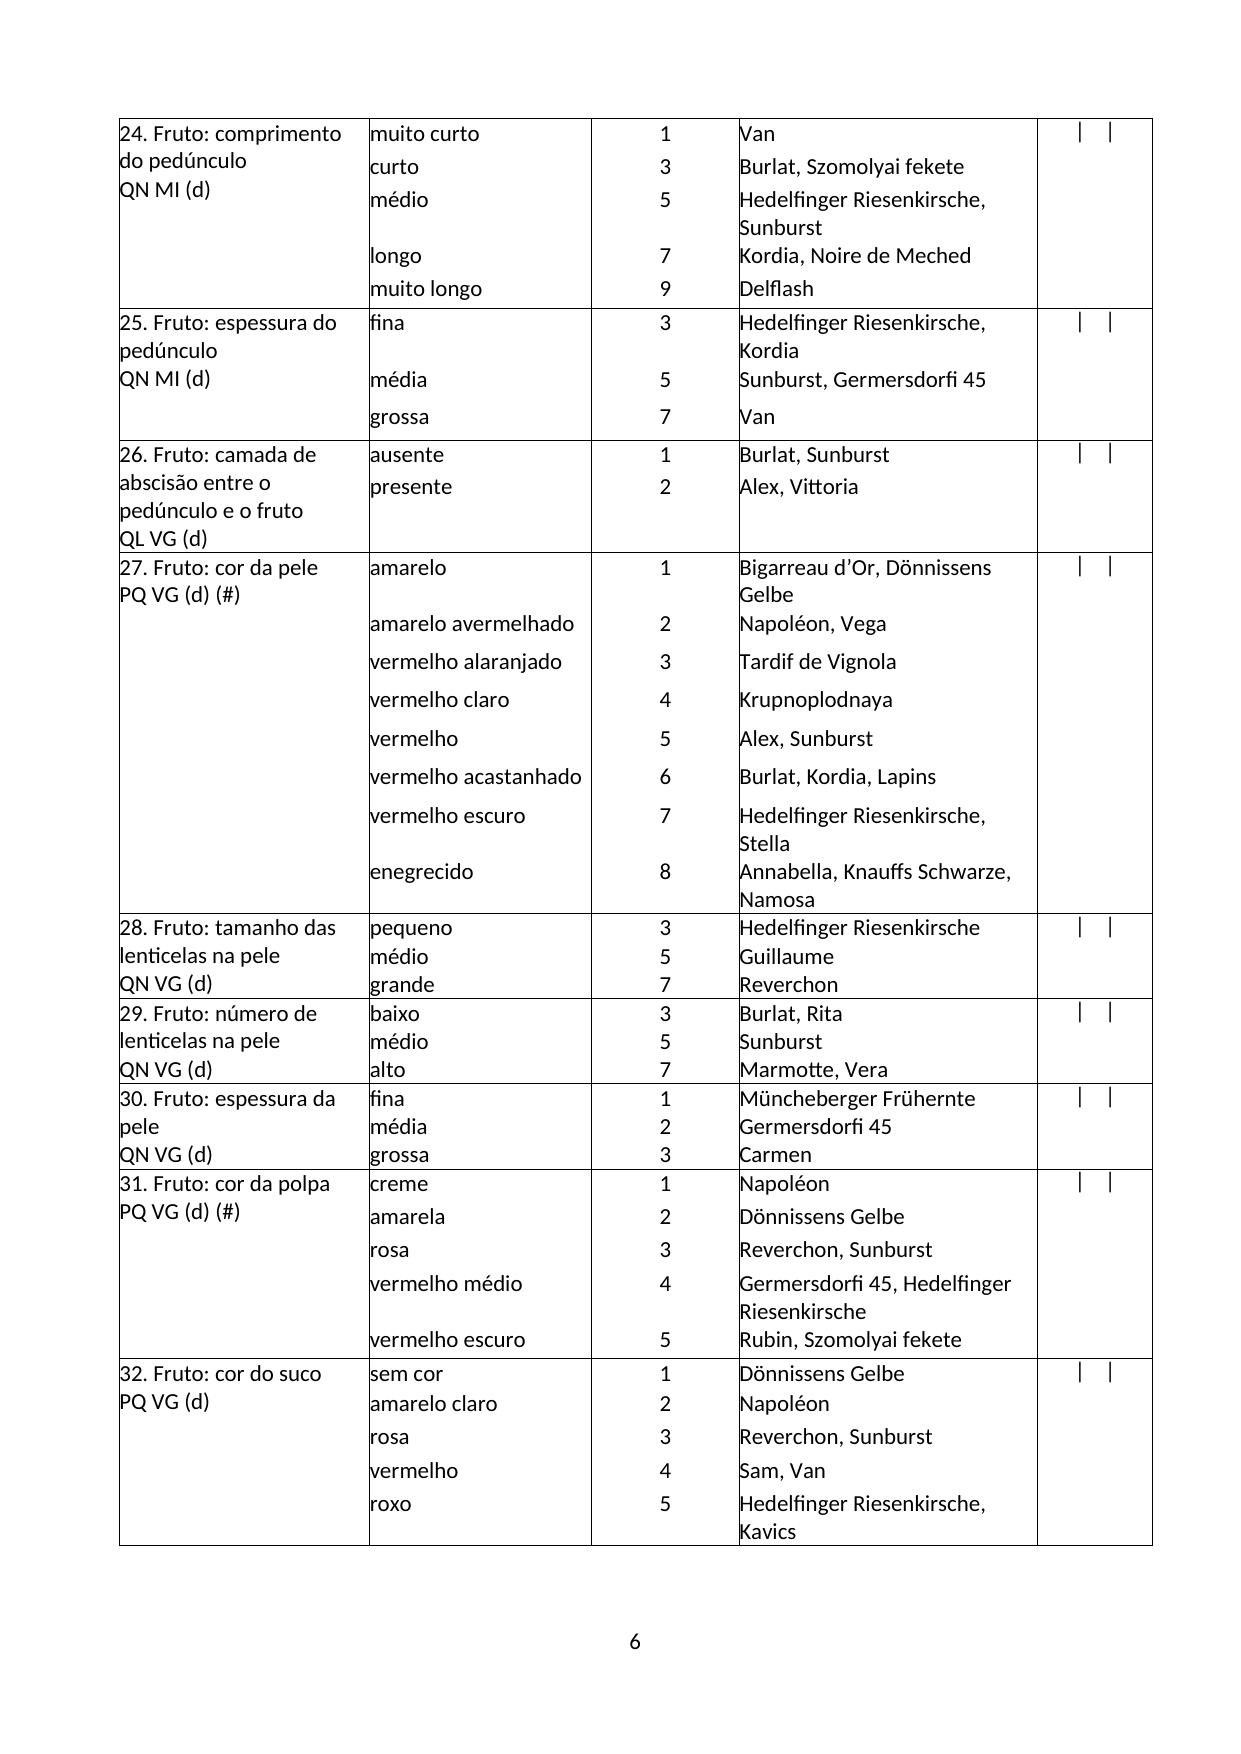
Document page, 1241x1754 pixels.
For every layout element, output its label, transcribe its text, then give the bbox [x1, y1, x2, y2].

table_cell 1 [592, 1170, 739, 1202]
table_cell roxo [370, 1489, 591, 1545]
table_cell 8 [592, 857, 739, 913]
table_cell 7 [592, 801, 739, 857]
table_cell Sam, Van [740, 1455, 1037, 1489]
table_cell 2 [592, 609, 739, 647]
table_cell Sunburst, Germersdorfi 45 [740, 365, 1037, 402]
table_cell médio [370, 1027, 591, 1055]
table_cell 9 [592, 275, 739, 308]
table_cell 3 [592, 1422, 739, 1455]
table_cell Van [740, 402, 1037, 439]
table_cell baixo [370, 999, 591, 1027]
table_cell grande [370, 970, 591, 998]
table_cell 5 [592, 365, 739, 402]
table_cell 32. Fruto: cor do suco PQ VG (d) [120, 1359, 369, 1545]
table_cell média [370, 1112, 591, 1140]
table_cell 4 [592, 1455, 739, 1489]
table_cell vermelho escuro [370, 801, 591, 857]
table_cell Hedelfinger Riesenkirsche, Kordia [740, 309, 1037, 364]
table_cell curto [370, 152, 591, 185]
table_cell 27. Fruto: cor da pele PQ VG (d) (#) [120, 553, 369, 913]
table_cell 3 [592, 647, 739, 686]
table_cell amarela [370, 1202, 591, 1235]
table_cell rosa [370, 1422, 591, 1455]
table_cell vermelho claro [370, 686, 591, 724]
table_cell creme [370, 1170, 591, 1202]
table_cell | | [1038, 309, 1152, 439]
table_cell Reverchon, Sunburst [740, 1235, 1037, 1269]
table_cell | | [1038, 553, 1152, 913]
table_cell 3 [592, 914, 739, 941]
table_cell 2 [592, 1389, 739, 1422]
table_cell Burlat, Kordia, Lapins [740, 763, 1037, 801]
table_cell 5 [592, 185, 739, 241]
table_cell Reverchon, Sunburst [740, 1422, 1037, 1455]
table_header muito curto [370, 119, 591, 152]
table_cell amarelo avermelhado [370, 609, 591, 647]
table_cell vermelho escuro [370, 1325, 591, 1358]
table_cell 3 [592, 1235, 739, 1269]
table_cell 3 [592, 152, 739, 185]
table_cell 3 [592, 1140, 739, 1168]
table_cell vermelho [370, 1455, 591, 1489]
table_cell Dönnissens Gelbe [740, 1359, 1037, 1388]
table_header | | [1038, 119, 1152, 308]
table_cell Hedelfinger Riesenkirsche, Stella [740, 801, 1037, 857]
table_cell 1 [592, 1084, 739, 1112]
table_cell grossa [370, 402, 591, 439]
table_cell Napoléon, Vega [740, 609, 1037, 647]
table_cell vermelho [370, 724, 591, 762]
table_header 1 [592, 119, 739, 152]
table_cell | | [1038, 1359, 1152, 1545]
table_cell | | [1038, 914, 1152, 998]
table_header Van [740, 119, 1037, 152]
table_cell amarelo [370, 553, 591, 609]
table_cell | | [1038, 1084, 1152, 1168]
table_cell fina [370, 309, 591, 364]
table_cell 26. Fruto: camada de abscisão entre o pedúnculo e o fruto QL VG (d) [120, 441, 369, 552]
table_cell Tardif de Vignola [740, 647, 1037, 686]
table_cell vermelho acastanhado [370, 763, 591, 801]
table_header 24. Fruto: comprimento do pedúnculo QN MI (d) [120, 119, 369, 308]
table_cell Rubin, Szomolyai fekete [740, 1325, 1037, 1358]
table_cell Alex, Vittoria [740, 471, 1037, 552]
table_cell grossa [370, 1140, 591, 1168]
table_cell 5 [592, 1027, 739, 1055]
table_cell 31. Fruto: cor da polpa PQ VG (d) (#) [120, 1170, 369, 1358]
table_cell Hedelfinger Riesenkirsche, Kavics [740, 1489, 1037, 1545]
table_cell Burlat, Szomolyai fekete [740, 152, 1037, 185]
table_cell Marmotte, Vera [740, 1055, 1037, 1083]
table_cell Burlat, Rita [740, 999, 1037, 1027]
table_cell Müncheberger Frühernte [740, 1084, 1037, 1112]
table_cell 4 [592, 1269, 739, 1325]
table_cell 3 [592, 309, 739, 364]
table_cell | | [1038, 441, 1152, 552]
table_cell alto [370, 1055, 591, 1083]
table_cell 5 [592, 1489, 739, 1545]
table_cell 7 [592, 241, 739, 274]
table_cell 29. Fruto: número de lenticelas na pele QN VG (d) [120, 999, 369, 1083]
table_cell amarelo claro [370, 1389, 591, 1422]
table_cell Burlat, Sunburst [740, 441, 1037, 471]
table_cell Napoléon [740, 1170, 1037, 1202]
table_cell 7 [592, 402, 739, 439]
table_cell 30. Fruto: espessura da pele QN VG (d) [120, 1084, 369, 1168]
table_cell 5 [592, 724, 739, 762]
table_cell 7 [592, 970, 739, 998]
table_cell 25. Fruto: espessura do pedúnculo QN MI (d) [120, 309, 369, 439]
table_cell fina [370, 1084, 591, 1112]
table_cell Germersdorfi 45, Hedelfinger Riesenkirsche [740, 1269, 1037, 1325]
table_cell muito longo [370, 275, 591, 308]
table_cell 3 [592, 999, 739, 1027]
table_cell Krupnoplodnaya [740, 686, 1037, 724]
table_cell vermelho alaranjado [370, 647, 591, 686]
table_cell Reverchon [740, 970, 1037, 998]
table_cell longo [370, 241, 591, 274]
table_cell Delflash [740, 275, 1037, 308]
table_cell ausente [370, 441, 591, 471]
table_cell 6 [592, 763, 739, 801]
table_cell rosa [370, 1235, 591, 1269]
table_cell médio [370, 941, 591, 970]
table_cell 1 [592, 553, 739, 609]
table_cell vermelho médio [370, 1269, 591, 1325]
table_cell 1 [592, 1359, 739, 1388]
table_cell 2 [592, 471, 739, 552]
table_cell Kordia, Noire de Meched [740, 241, 1037, 274]
table_cell 4 [592, 686, 739, 724]
table_cell Hedelfinger Riesenkirsche [740, 914, 1037, 941]
table_cell Dönnissens Gelbe [740, 1202, 1037, 1235]
table_cell Carmen [740, 1140, 1037, 1168]
table_cell Guillaume [740, 941, 1037, 970]
table_cell Bigarreau d’Or, Dönnissens Gelbe [740, 553, 1037, 609]
table_cell enegrecido [370, 857, 591, 913]
table_cell Napoléon [740, 1389, 1037, 1422]
table_cell Sunburst [740, 1027, 1037, 1055]
table_cell 5 [592, 1325, 739, 1358]
table_cell pequeno [370, 914, 591, 941]
table_cell | | [1038, 999, 1152, 1083]
table_cell Annabella, Knauffs Schwarze, Namosa [740, 857, 1037, 913]
table_cell 28. Fruto: tamanho das lenticelas na pele QN VG (d) [120, 914, 369, 998]
table_cell Alex, Sunburst [740, 724, 1037, 762]
table_cell 2 [592, 1112, 739, 1140]
table_cell Hedelfinger Riesenkirsche, Sunburst [740, 185, 1037, 241]
table_cell média [370, 365, 591, 402]
table_cell sem cor [370, 1359, 591, 1388]
table_cell presente [370, 471, 591, 552]
table_cell | | [1038, 1170, 1152, 1358]
table_cell 1 [592, 441, 739, 471]
table_cell 7 [592, 1055, 739, 1083]
table_cell médio [370, 185, 591, 241]
table_cell Germersdorfi 45 [740, 1112, 1037, 1140]
table_cell 2 [592, 1202, 739, 1235]
table_cell 5 [592, 941, 739, 970]
